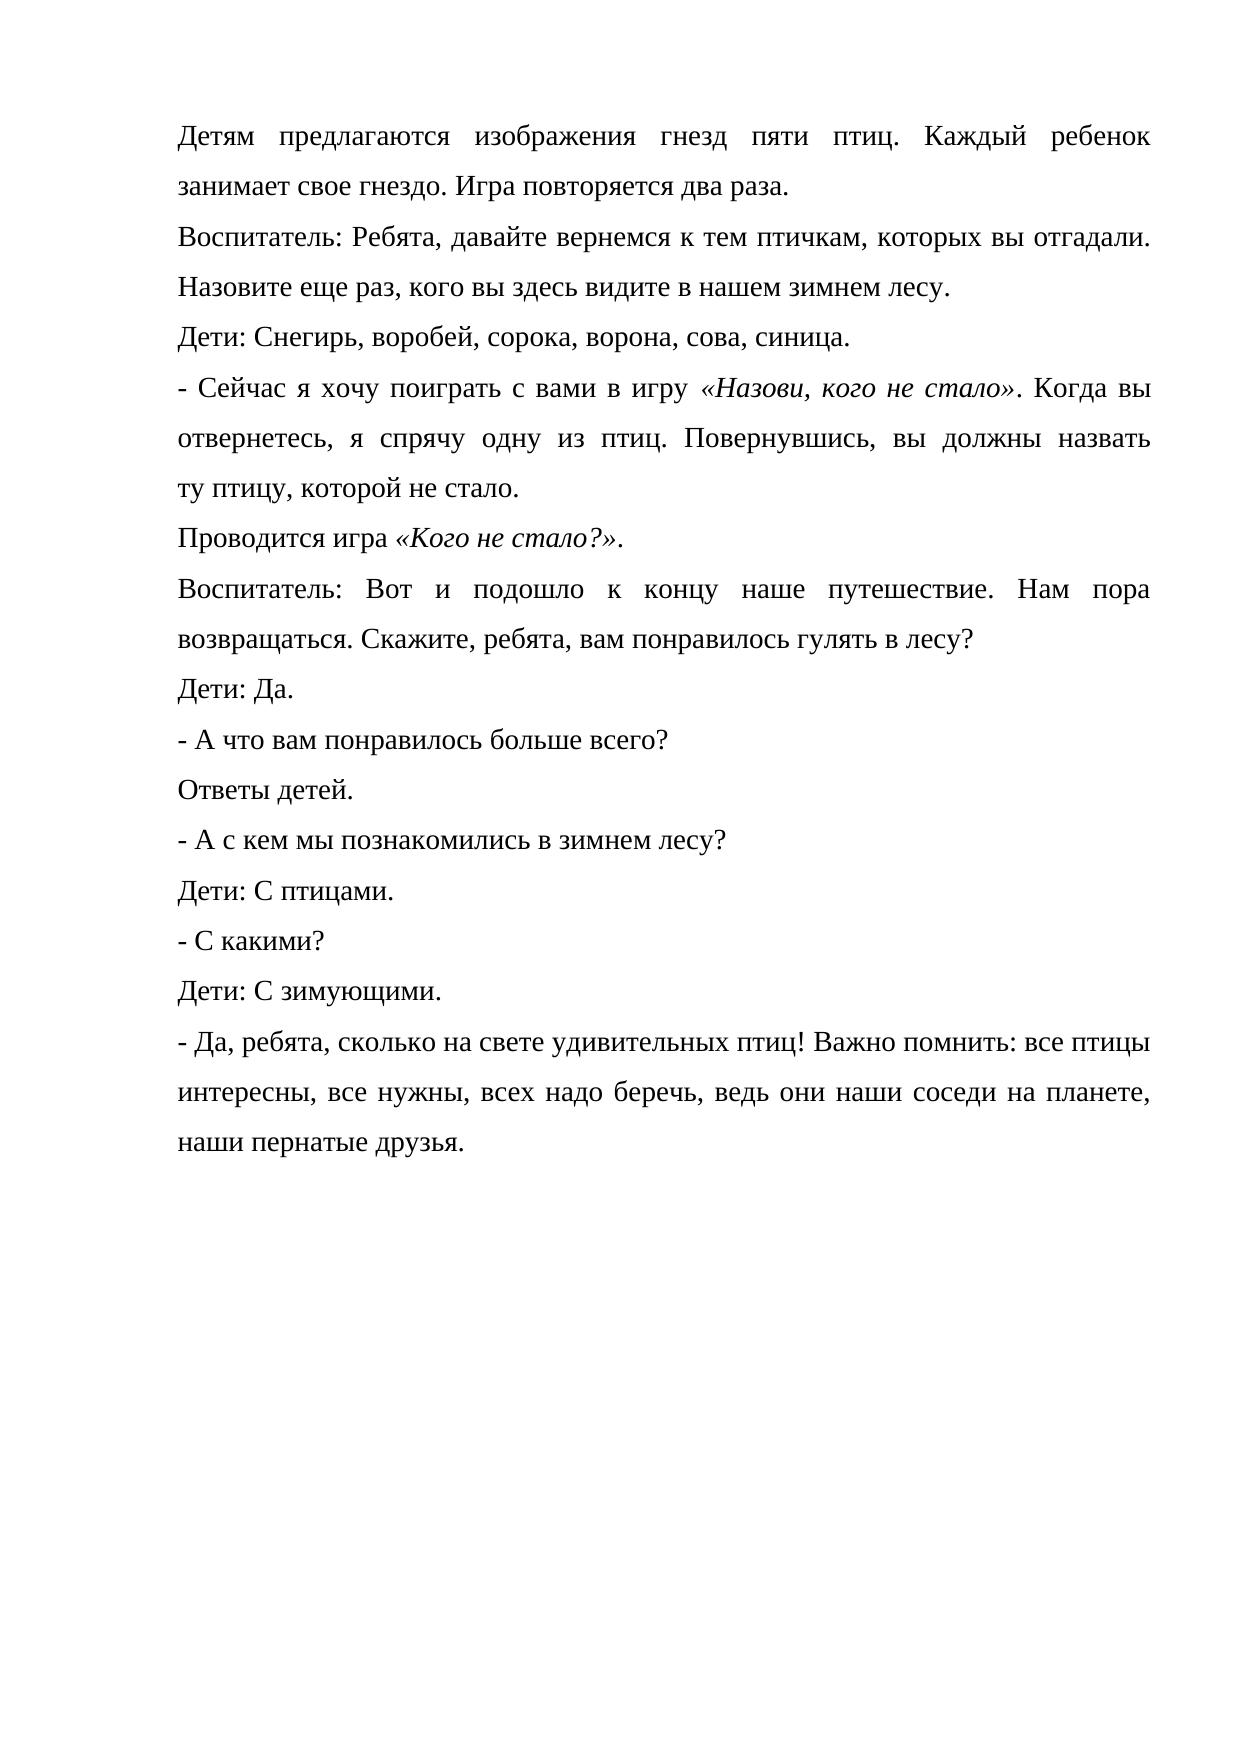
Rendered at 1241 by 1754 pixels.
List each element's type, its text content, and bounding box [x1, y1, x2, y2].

text Дети: С птицами. [177, 873, 1152, 906]
text - Да, ребята, сколько на свете удивительных птиц! Важно помнить: все птицы интересны, все нужны, всех надо беречь, ведь они наши соседи на планете, наши пернатые друзья. [177, 1024, 1152, 1158]
text - А что вам понравилось больше всего? [177, 722, 1152, 755]
text Детям предлагаются изображения гнезд пяти птиц. Каждый ребенок занимает свое гнездо. Игра повторяется два раза. [177, 118, 1152, 202]
text Проводится игра «Кого не стало?». [177, 521, 1152, 554]
text Дети: Да. [177, 672, 1152, 705]
text Воспитатель: Ребята, давайте вернемся к тем птичкам, которых вы отгадали. Назовите еще раз, кого вы здесь видите в нашем зимнем лесу. [177, 219, 1152, 303]
text Дети: Снегирь, воробей, сорока, ворона, сова, синица. [177, 319, 1152, 353]
text - Сейчас я хочу поиграть с вами в игру «Назови, кого не стало». Когда вы отвернетесь, я спрячу одну из птиц. Повернувшись, вы должны назвать ту птицу, которой не стало. [177, 370, 1152, 504]
text Ответы детей. [177, 772, 1152, 806]
text - А с кем мы познакомились в зимнем лесу? [177, 822, 1152, 856]
text Воспитатель: Вот и подошло к концу наше путешествие. Нам пора возвращаться. Скажите, ребята, вам понравилось гулять в лесу? [177, 571, 1152, 655]
text Дети: С зимующими. [177, 973, 1152, 1007]
text - С какими? [177, 923, 1152, 957]
